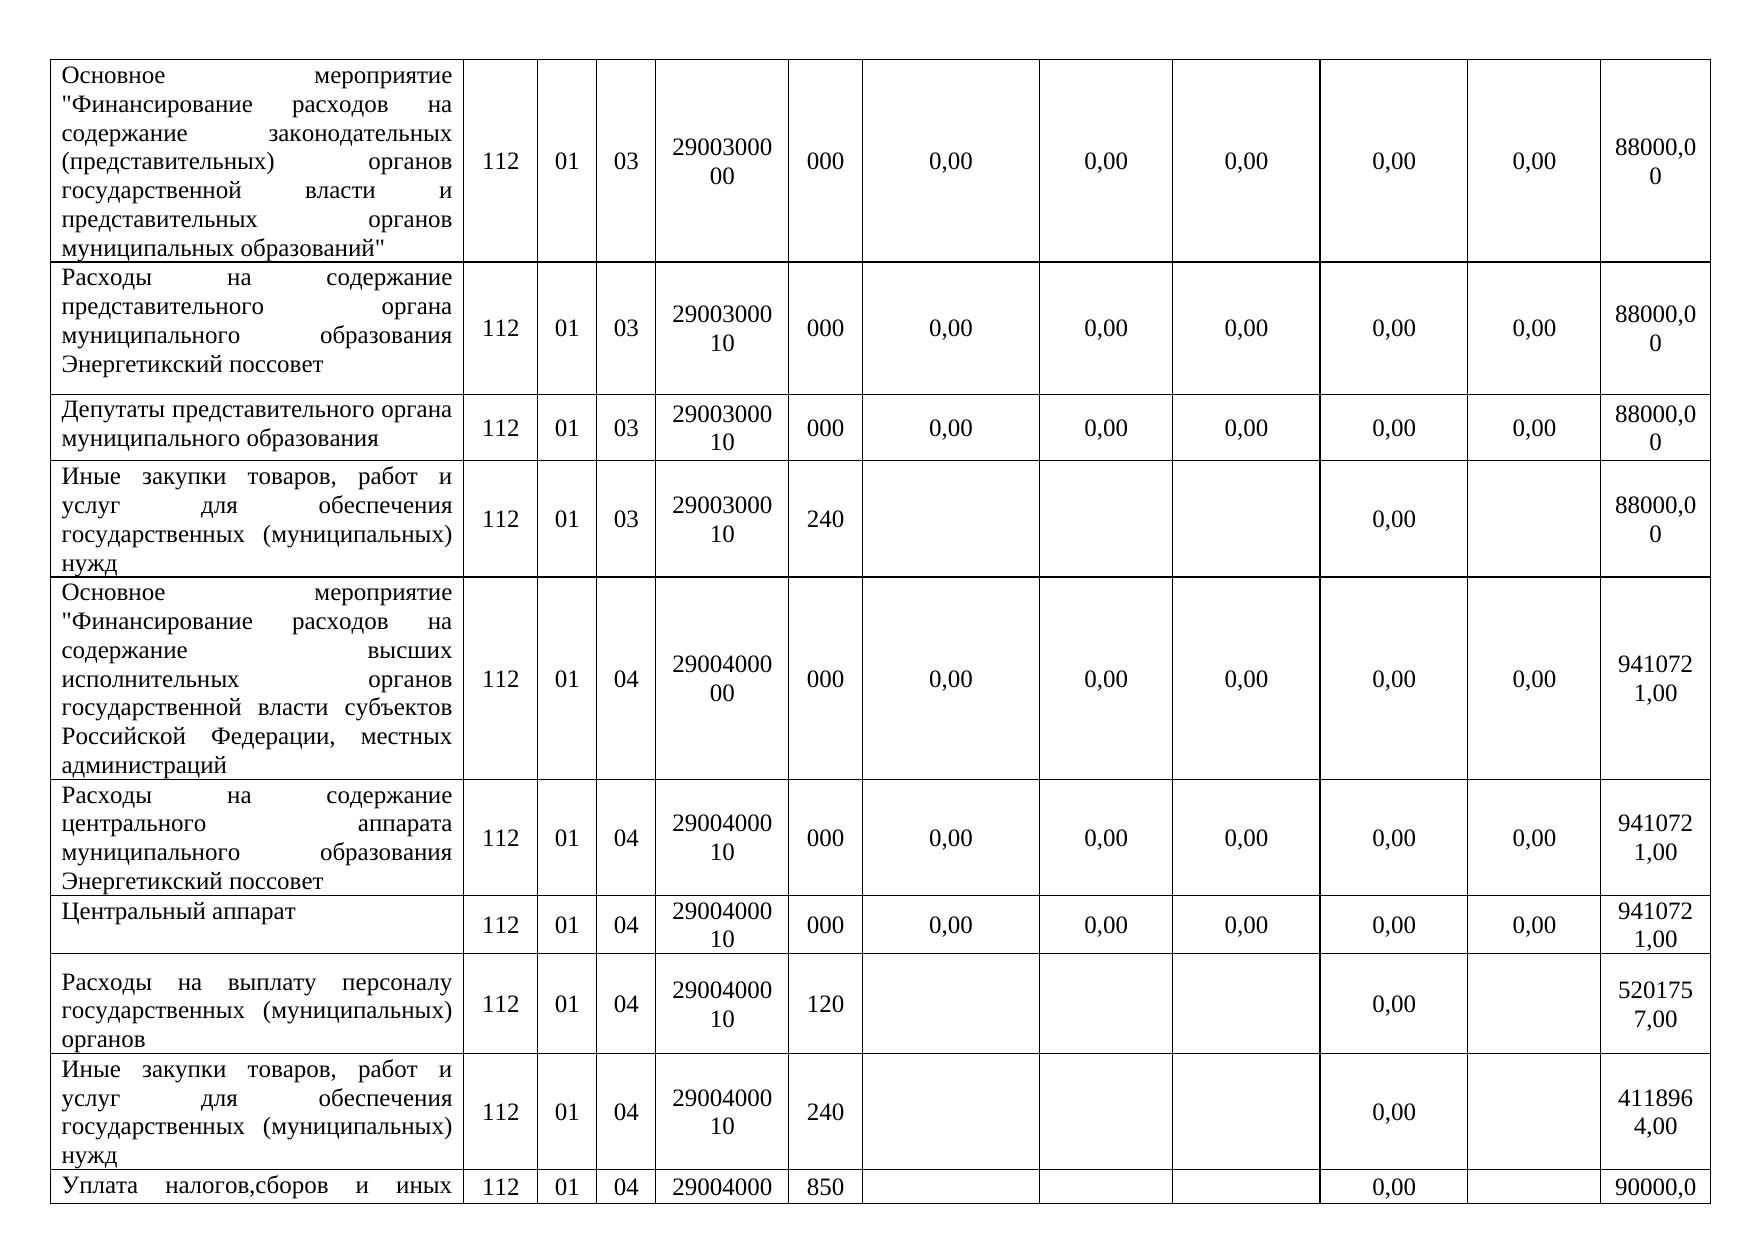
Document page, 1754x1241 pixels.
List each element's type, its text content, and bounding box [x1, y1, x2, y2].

table_cell 0,00 [1321, 60, 1467, 261]
table_cell 0,00 [1321, 1054, 1467, 1169]
table_cell 0,00 [863, 263, 1039, 393]
table_cell 01 [538, 60, 596, 261]
table_cell 0,00 [863, 578, 1039, 779]
table_cell 112 [464, 896, 537, 953]
table_cell [863, 1170, 1039, 1203]
table_cell [1040, 461, 1172, 576]
table_cell 04 [597, 780, 655, 895]
table_cell 112 [464, 578, 537, 779]
table_cell 01 [538, 780, 596, 895]
table_cell 04 [597, 896, 655, 953]
table_cell 0,00 [1321, 954, 1467, 1053]
table_cell 88000,00 [1601, 60, 1710, 261]
table_cell 2900400010 [656, 954, 788, 1053]
table_cell 03 [597, 263, 655, 393]
table_cell 04 [597, 578, 655, 779]
table_cell 000 [789, 60, 862, 261]
table_cell 240 [789, 1054, 862, 1169]
table_cell 0,00 [1173, 60, 1319, 261]
table_cell 112 [464, 1170, 537, 1203]
table_cell [863, 461, 1039, 576]
table_cell [1040, 954, 1172, 1053]
table_cell 01 [538, 954, 596, 1053]
table_cell 88000,00 [1601, 461, 1710, 576]
table_cell 0,00 [1468, 896, 1600, 953]
table_cell 0,00 [1321, 1170, 1467, 1203]
table_cell Иные закупки товаров, работ и услуг для обеспечения государственных (муниципальных) нужд [51, 461, 463, 576]
table_cell 0,00 [1321, 780, 1467, 895]
table_cell 0,00 [1040, 578, 1172, 779]
table_cell 240 [789, 461, 862, 576]
table_cell 0,00 [1321, 263, 1467, 393]
table_cell 01 [538, 461, 596, 576]
table_cell 04 [597, 1054, 655, 1169]
table_cell 9410721,00 [1601, 780, 1710, 895]
table_cell 112 [464, 395, 537, 460]
table_cell 0,00 [1040, 896, 1172, 953]
table_cell 88000,00 [1601, 263, 1710, 393]
table_cell 2900300010 [656, 461, 788, 576]
table_cell Основное мероприятие "Финансирование расходов на содержание высших исполнительных органов государственной власти субъектов Российской Федерации, местных администраций [51, 578, 463, 779]
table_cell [51, 1170, 463, 1203]
table_cell 112 [464, 60, 537, 261]
table_cell [1040, 1054, 1172, 1169]
table_cell [1173, 1054, 1319, 1169]
table_cell 000 [789, 263, 862, 393]
table_cell [1468, 461, 1600, 576]
table_cell [863, 1054, 1039, 1169]
table_cell 0,00 [1173, 780, 1319, 895]
table_cell 000 [789, 780, 862, 895]
table_cell 000 [789, 395, 862, 460]
table_cell 01 [538, 263, 596, 393]
table_cell 112 [464, 954, 537, 1053]
table_cell 01 [538, 1054, 596, 1169]
table_cell 5201757,00 [1601, 954, 1710, 1053]
table_cell 0,00 [1468, 578, 1600, 779]
table_cell 0,00 [863, 60, 1039, 261]
table_cell 90000,00 [1601, 1170, 1710, 1203]
table_cell 9410721,00 [1601, 896, 1710, 953]
table_cell [1040, 1170, 1172, 1203]
table_cell 2900400010 [656, 780, 788, 895]
table_cell 000 [789, 578, 862, 779]
table_cell 112 [464, 1054, 537, 1169]
table_cell 04 [597, 1170, 655, 1203]
table_cell 0,00 [1468, 60, 1600, 261]
table_cell 0,00 [863, 896, 1039, 953]
table_cell 2900400010 [656, 896, 788, 953]
table_cell [1173, 461, 1319, 576]
table_cell 0,00 [1468, 395, 1600, 460]
table_cell 9410721,00 [1601, 578, 1710, 779]
table_cell 0,00 [1040, 60, 1172, 261]
table_cell 03 [597, 395, 655, 460]
table_cell 03 [597, 461, 655, 576]
table_cell Основное мероприятие "Финансирование расходов на содержание законодательных (представительных) органов государственной власти и представительных органов муниципальных образований" [51, 60, 463, 261]
table_cell 000 [789, 896, 862, 953]
table_cell 03 [597, 60, 655, 261]
table_cell 0,00 [1468, 263, 1600, 393]
table_cell [863, 954, 1039, 1053]
table_cell 0,00 [1321, 395, 1467, 460]
table_cell 0,00 [1321, 896, 1467, 953]
table_cell 850 [789, 1170, 862, 1203]
table_cell 0,00 [1040, 780, 1172, 895]
table_cell 0,00 [863, 780, 1039, 895]
table_cell [1173, 1170, 1319, 1203]
table_cell 120 [789, 954, 862, 1053]
table_cell Расходы на выплату персоналу государственных (муниципальных) органов [51, 954, 463, 1053]
table_cell Иные закупки товаров, работ и услуг для обеспечения государственных (муниципальных) нужд [51, 1054, 463, 1169]
table_cell Депутаты представительного органа муниципального образования [51, 395, 463, 460]
table_cell 0,00 [1321, 461, 1467, 576]
table_cell 112 [464, 263, 537, 393]
table_cell 01 [538, 578, 596, 779]
table_cell Расходы на содержание центрального аппарата муниципального образования Энергетикский поссовет [51, 780, 463, 895]
table_cell 2900400010 [656, 1170, 788, 1203]
table_cell 112 [464, 461, 537, 576]
table_cell Центральный аппарат [51, 896, 463, 953]
table_cell 0,00 [1173, 896, 1319, 953]
table_cell 2900300010 [656, 263, 788, 393]
table_cell 2900400010 [656, 1054, 788, 1169]
table_cell 0,00 [1040, 263, 1172, 393]
table_cell [1468, 1054, 1600, 1169]
table_cell [1468, 954, 1600, 1053]
table_cell 01 [538, 896, 596, 953]
table_cell 0,00 [1173, 395, 1319, 460]
table_cell [1468, 1170, 1600, 1203]
table_cell 88000,00 [1601, 395, 1710, 460]
table_cell 0,00 [1040, 395, 1172, 460]
table_cell 01 [538, 1170, 596, 1203]
table_cell 0,00 [1173, 263, 1319, 393]
table_cell 01 [538, 395, 596, 460]
table_cell 2900400000 [656, 578, 788, 779]
table_cell 2900300010 [656, 395, 788, 460]
table_cell 2900300000 [656, 60, 788, 261]
table_cell [1173, 954, 1319, 1053]
table_cell 0,00 [1468, 780, 1600, 895]
table_cell 4118964,00 [1601, 1054, 1710, 1169]
table_cell 04 [597, 954, 655, 1053]
table_cell 112 [464, 780, 537, 895]
table_cell 0,00 [863, 395, 1039, 460]
table_cell Расходы на содержание представительного органа муниципального образования Энергетикский поссовет [51, 263, 463, 393]
table_cell 0,00 [1173, 578, 1319, 779]
table_cell 0,00 [1321, 578, 1467, 779]
